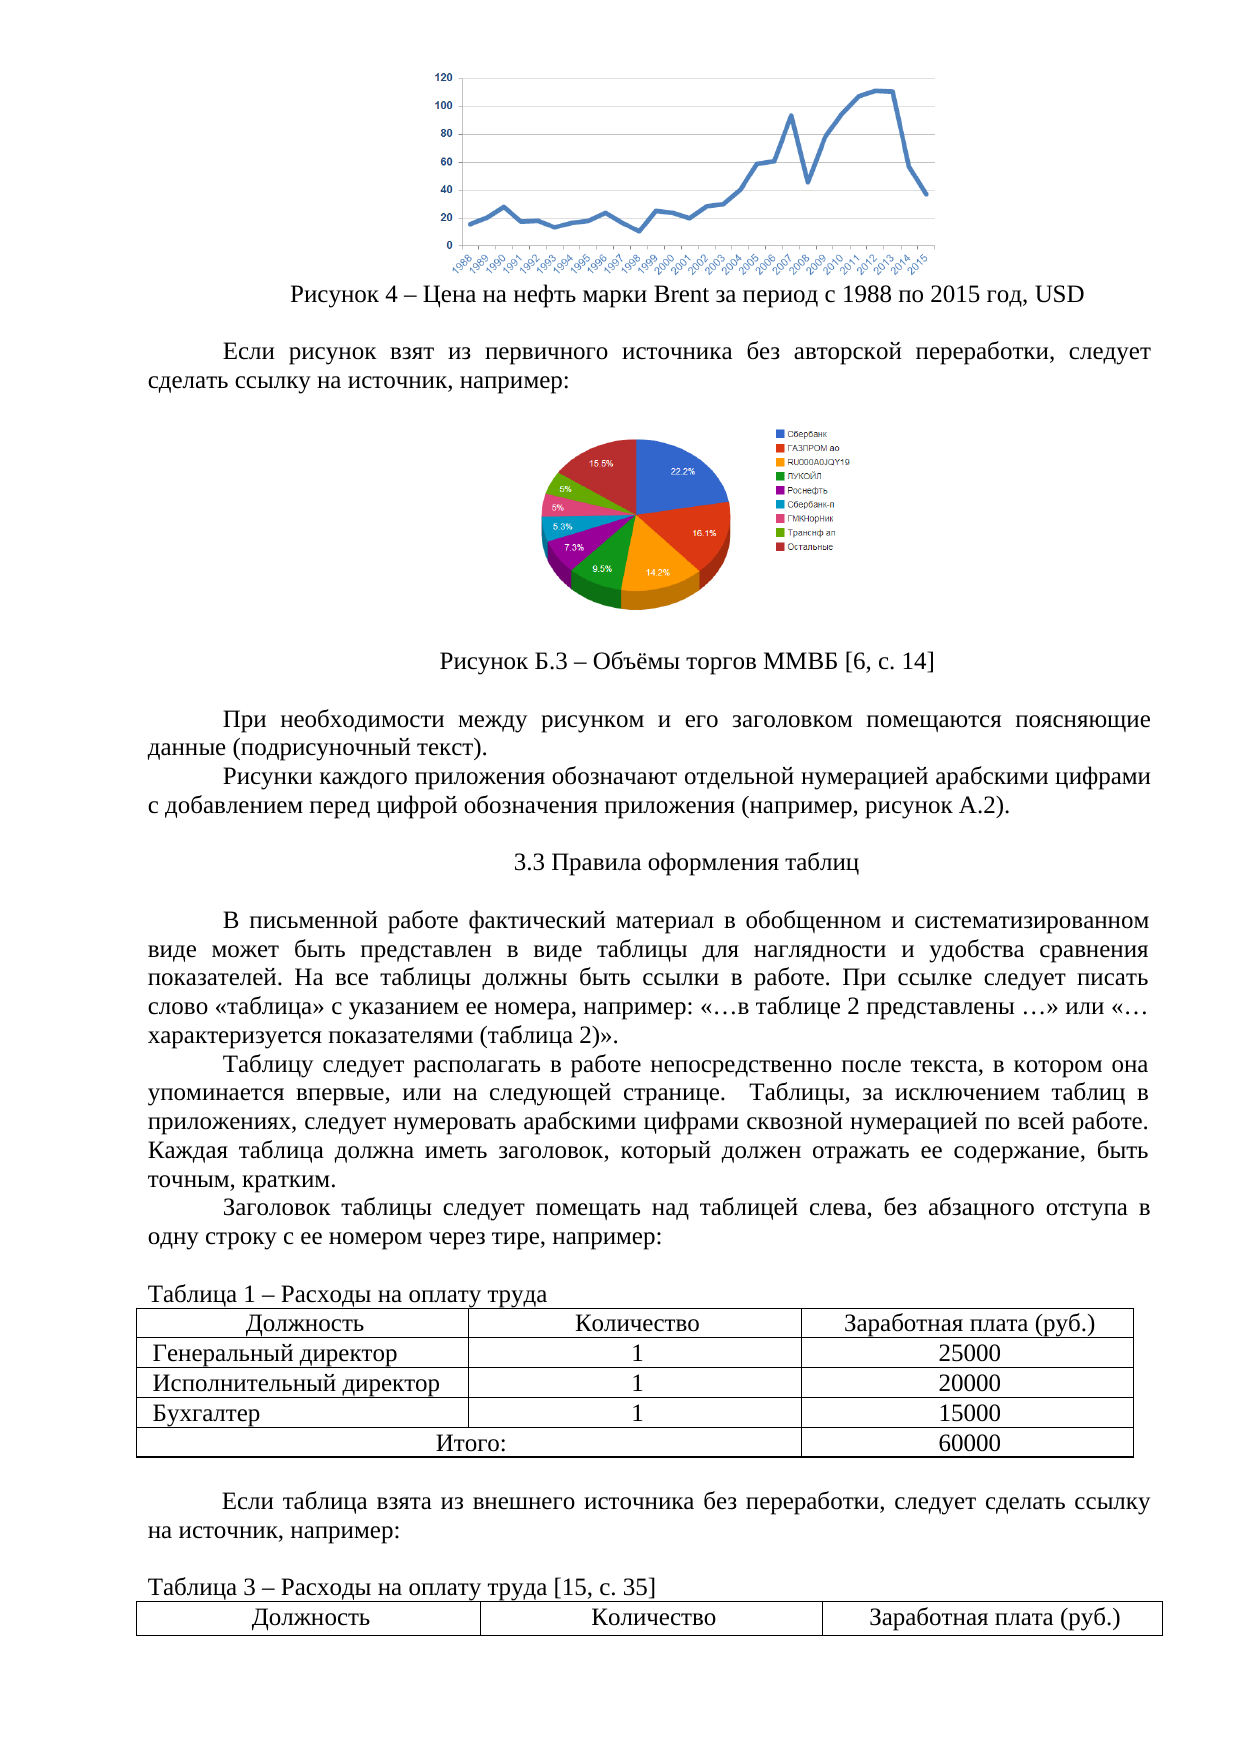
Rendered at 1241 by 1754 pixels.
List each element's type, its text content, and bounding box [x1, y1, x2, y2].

list Заголовок таблицы следует помещать над таблицей слева, без абзацного отступа в одну строку с ее номером через тире, например: [148, 1192, 1152, 1250]
table_cell 1 [469, 1368, 801, 1397]
table_header Количество [481, 1602, 822, 1635]
list В письменной работе фактический материал в обобщенном и систематизированном виде может быть представлен в виде таблицы для наглядности и удобства сравнения показателей. На все таблицы должны быть ссылки в работе. При ссылке следует писать слово «таблица» с указанием ее номера, например: «…в таблице 2 представлены …» или «… характеризуется показателями (таблица 2)». [148, 905, 1150, 1049]
list Если таблица взята из внешнего источника без переработки, следует сделать ссылку на источник, например: [148, 1486, 1152, 1544]
list При необходимости между рисунком и его заголовком помещаются поясняющие данные (подрисуночный текст). [148, 704, 1152, 761]
table_header Количество [469, 1309, 801, 1337]
table_cell Генеральный директор [137, 1338, 468, 1367]
table_cell 25000 [802, 1338, 1133, 1367]
table_cell 1 [469, 1398, 801, 1427]
table_cell Итого: [137, 1428, 801, 1456]
list Если рисунок взят из первичного источника без авторской переработки, следует сделать ссылку на источник, например: [148, 336, 1152, 394]
list Таблица 1 – Расходы на оплату труда [148, 1279, 1152, 1307]
list Рисунок 4 – Цена на нефть марки Brent за период с 1988 по 2015 год, USD [148, 279, 1152, 308]
list Таблица 3 – Расходы на оплату труда [15, с. 35] [148, 1572, 1152, 1601]
list Таблицу следует располагать в работе непосредственно после текста, в котором она упоминается впервые, или на следующей странице. Таблицы, за исключением таблиц в приложениях, следует нумеровать арабскими цифрами сквозной нумерацией по всей работе. Каждая таблица должна иметь заголовок, который должен отражать ее содержание, быть точным, кратким. [148, 1049, 1150, 1192]
table_cell Бухгалтер [137, 1398, 468, 1427]
table_cell Исполнительный директор [137, 1368, 468, 1397]
list 3.3 Правила оформления таблиц [148, 847, 1150, 876]
table_header Заработная плата (руб.) [823, 1602, 1162, 1635]
table_cell 15000 [802, 1398, 1133, 1427]
picture [516, 422, 858, 618]
table_header Заработная плата (руб.) [802, 1309, 1133, 1337]
picture [435, 73, 940, 279]
table_header Должность [137, 1602, 480, 1635]
table_cell 1 [469, 1338, 801, 1367]
list Рисунок Б.3 – Объёмы торгов ММВБ [6, с. 14] [148, 646, 1152, 675]
list Рисунки каждого приложения обозначают отдельной нумерацией арабскими цифрами с добавлением перед цифрой обозначения приложения (например, рисунок А.2). [148, 761, 1152, 819]
table_cell 20000 [802, 1368, 1133, 1397]
table_cell 60000 [802, 1428, 1133, 1456]
table_header Должность [137, 1309, 468, 1337]
